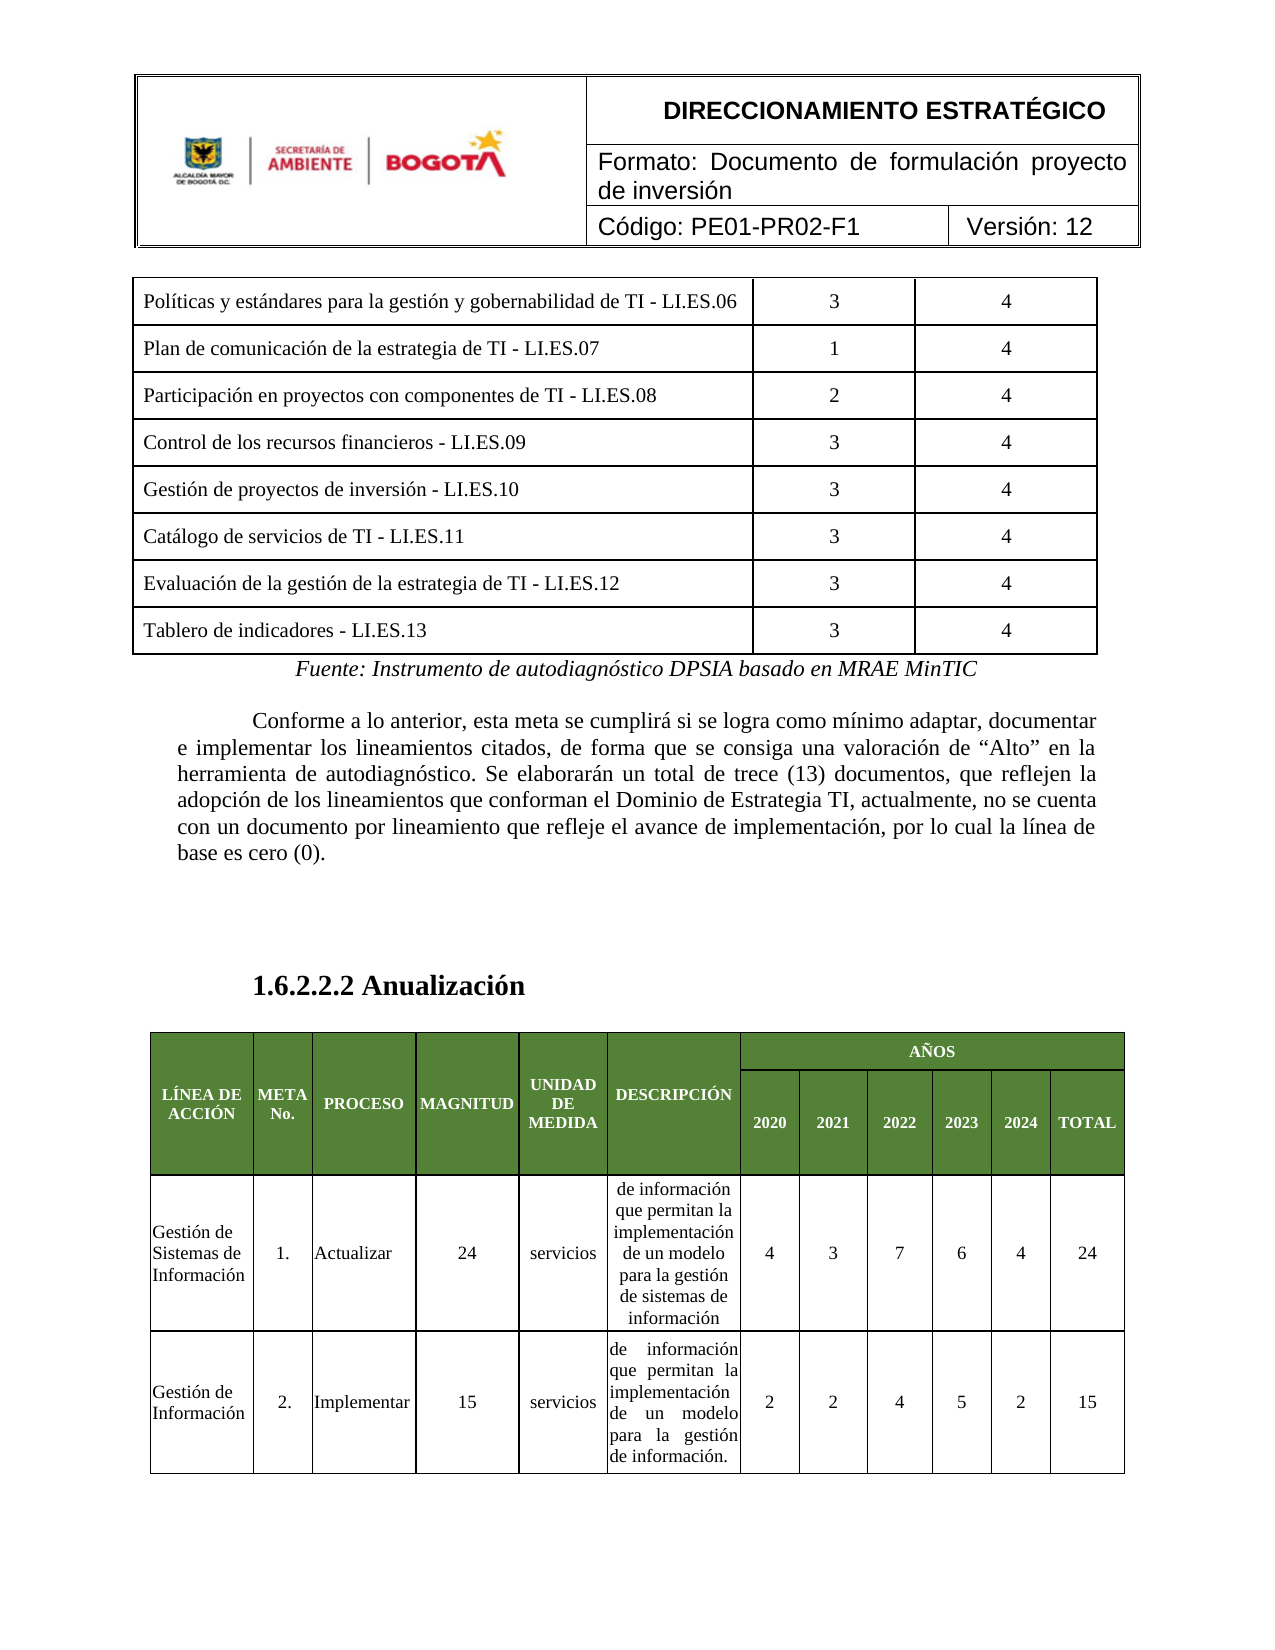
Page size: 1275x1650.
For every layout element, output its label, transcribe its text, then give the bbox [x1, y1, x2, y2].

table_cell 2024 [992, 1071, 1050, 1174]
table_cell 3 [754, 561, 914, 606]
table_cell 1. [254, 1176, 312, 1330]
table_cell servicios [520, 1176, 607, 1330]
table_header META No. [254, 1033, 312, 1174]
table_cell 2 [992, 1332, 1050, 1473]
table_cell TOTAL [1051, 1071, 1124, 1174]
table_header LÍNEA DE ACCIÓN [151, 1033, 253, 1174]
table_cell 3 [754, 514, 914, 559]
table_cell 6 [933, 1176, 991, 1330]
table_cell 4 [916, 561, 1096, 606]
table_cell 4 [868, 1332, 932, 1473]
table_cell 2 [741, 1332, 799, 1473]
table_cell 15 [1051, 1332, 1124, 1473]
table_cell Plan de comunicación de la estrategia de TI - LI.ES.07 [134, 326, 752, 371]
table_cell 3 [754, 420, 914, 465]
table_cell de información que permitan la implementación de un modelo para la gestión de información. [608, 1332, 740, 1473]
table_cell 4 [916, 420, 1096, 465]
table_cell 4 [916, 467, 1096, 512]
table_cell 2 [754, 373, 914, 418]
table_cell 2 [800, 1332, 867, 1473]
table_cell 5 [933, 1332, 991, 1473]
table_cell 4 [916, 326, 1096, 371]
table_cell Gestión de proyectos de inversión - LI.ES.10 [134, 467, 752, 512]
table_cell 4 [916, 373, 1096, 418]
subtitle 1.6.2.2.2 Anualización [252, 968, 1098, 1001]
text Fuente: Instrumento de autodiagnóstico DPSIA basado en MRAE MinTIC [177, 655, 1098, 681]
table_cell Catálogo de servicios de TI - LI.ES.11 [134, 514, 752, 559]
table_cell 24 [1051, 1176, 1124, 1330]
table_cell 4 [916, 278, 1096, 324]
table_cell Tablero de indicadores - LI.ES.13 [134, 608, 752, 653]
table_cell 3 [800, 1176, 867, 1330]
table_header UNIDAD DE MEDIDA [520, 1033, 607, 1174]
table_cell 3 [754, 278, 915, 324]
table_cell Gestión de Información [151, 1332, 253, 1473]
table_cell Evaluación de la gestión de la estrategia de TI - LI.ES.12 [134, 561, 752, 606]
table_cell 4 [916, 608, 1096, 653]
table_header DESCRIPCIÓN [608, 1033, 740, 1174]
table_cell 2. [254, 1332, 312, 1473]
table_cell Gestión de Sistemas de Información [151, 1176, 253, 1330]
table_header PROCESO [313, 1033, 415, 1174]
table_cell 2020 [741, 1071, 799, 1174]
table_cell Implementar [313, 1332, 415, 1473]
table_cell 24 [417, 1176, 518, 1330]
table_cell servicios [520, 1332, 607, 1473]
table_cell de información que permitan la implementación de un modelo para la gestión de sistemas de información [608, 1176, 740, 1330]
table_cell 4 [992, 1176, 1050, 1330]
table_cell 3 [754, 467, 914, 512]
table_cell 15 [417, 1332, 518, 1473]
picture [147, 102, 538, 219]
table_cell 2022 [868, 1071, 932, 1174]
table_header MAGNITUD [417, 1033, 518, 1174]
table_cell 7 [868, 1176, 932, 1330]
table_cell 4 [741, 1176, 799, 1330]
table_cell 1 [754, 326, 914, 371]
table_cell 4 [916, 514, 1096, 559]
table_cell 2021 [800, 1071, 867, 1174]
table_cell Políticas y estándares para la gestión y gobernabilidad de TI - LI.ES.06 [134, 278, 753, 324]
table_header AÑOS [741, 1033, 1124, 1069]
table_cell Actualizar [313, 1176, 415, 1330]
text Conforme a lo anterior, esta meta se cumplirá si se logra como mínimo adaptar, documentar e implementar los lineamientos citados, de forma que se consiga una valoración de “Alto” en la herramienta de autodiagnóstico. Se elaborarán un total de trece (13) documentos, que reflejen la adopción de los lineamientos que conforman el Dominio de Estrategia TI, actualmente, no se cuenta con un documento por lineamiento que refleje el avance de implementación, por lo cual la línea de base es cero (0). [177, 707, 1098, 866]
table_cell 2023 [933, 1071, 991, 1174]
table_cell Participación en proyectos con componentes de TI - LI.ES.08 [134, 373, 752, 418]
table_cell 3 [754, 608, 914, 653]
table_cell Control de los recursos financieros - LI.ES.09 [134, 420, 752, 465]
